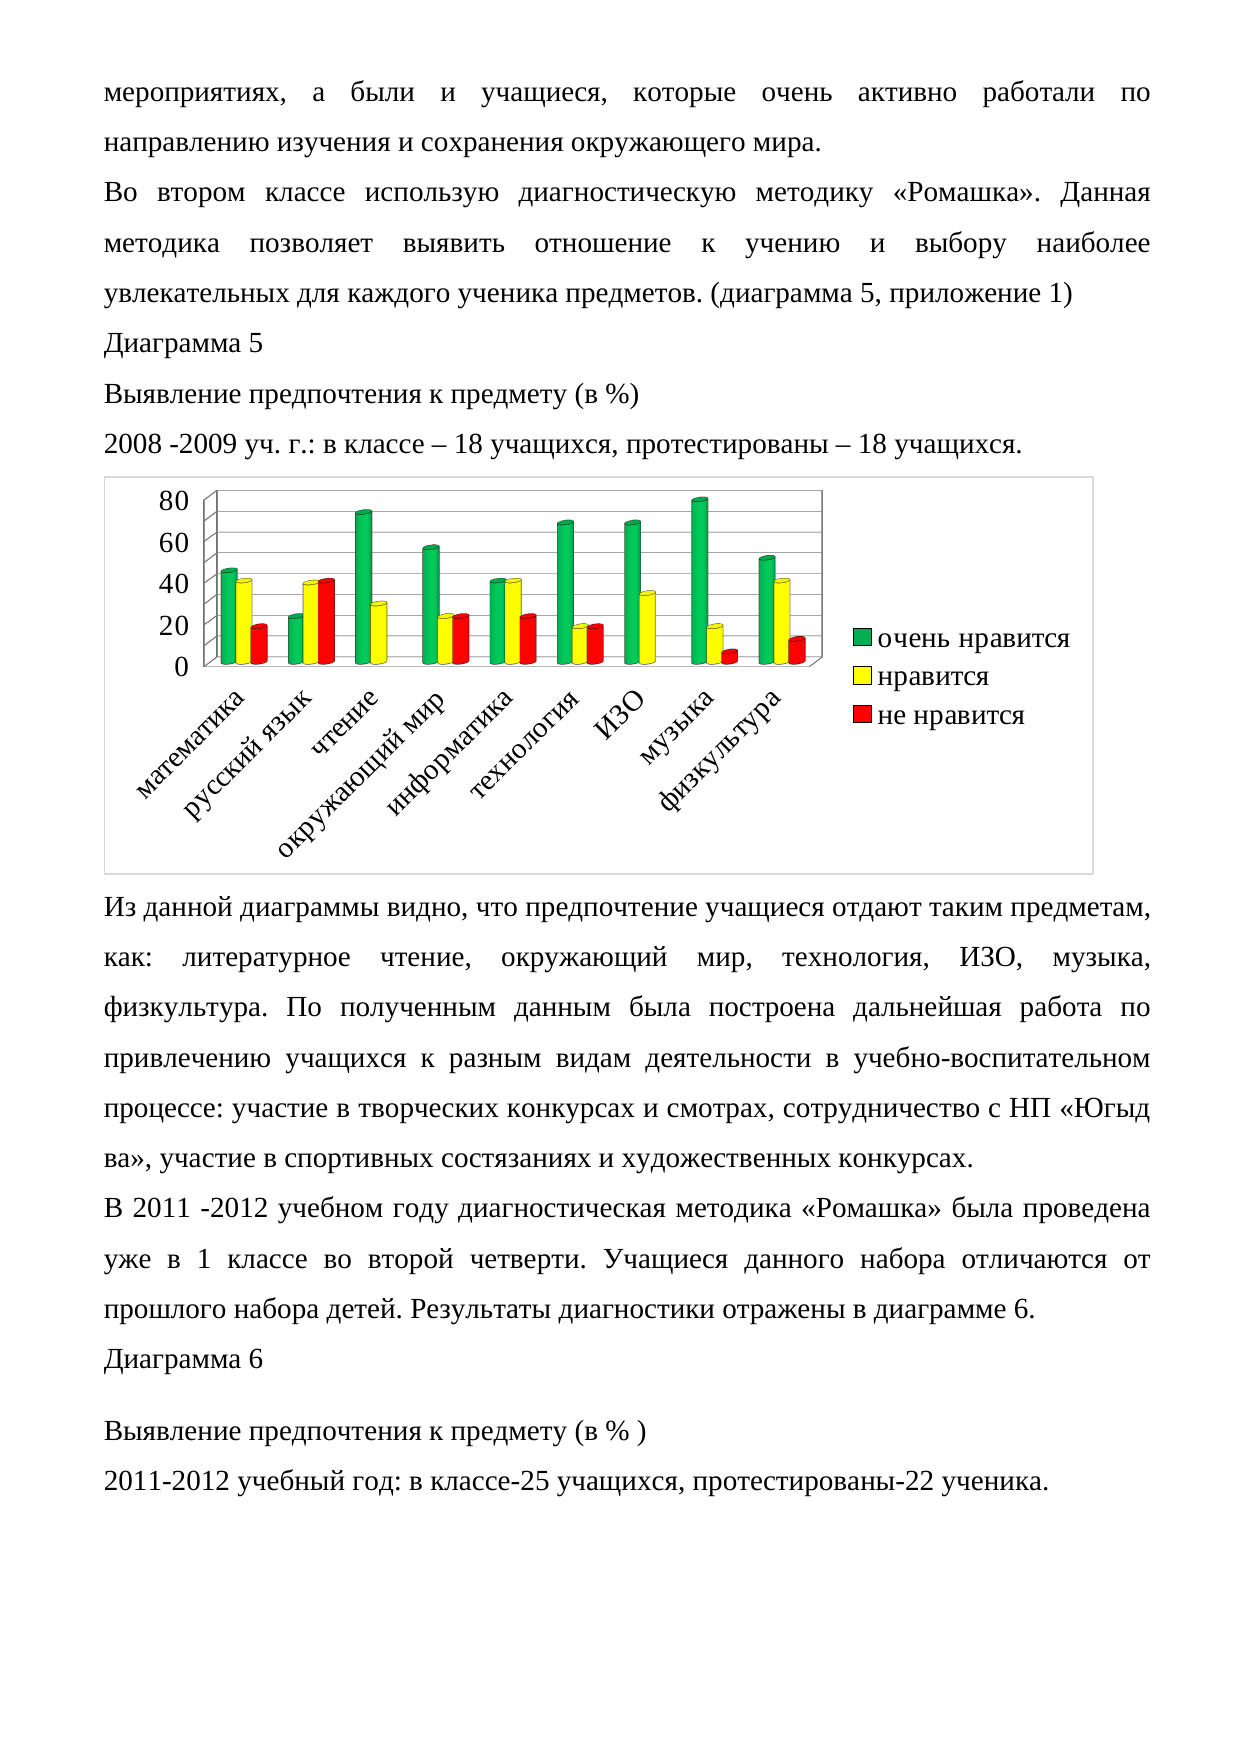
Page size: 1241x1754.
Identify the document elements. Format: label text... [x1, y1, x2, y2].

text Из данной диаграммы видно, что предпочтение учащиеся отдают таким предметам, как: литературное чтение, окружающий мир, технология, ИЗО, музыка, физкультура. По полученным данным была построена дальнейшая работа по привлечению учащихся к разным видам деятельности в учебно-воспитательном процессе: участие в творческих конкурсах и смотрах, сотрудничество с НП «Югыд ва», участие в спортивных состязаниях и художественных конкурсах. [103, 889, 1152, 1174]
text Диаграмма 5 [103, 325, 1152, 359]
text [103, 74, 1152, 158]
text Выявление предпочтения к предмету (в %) [103, 376, 1152, 409]
text 2011-2012 учебный год: в классе-25 учащихся, протестированы-22 ученика. [103, 1463, 1152, 1497]
text Диаграмма 6 [103, 1342, 1152, 1375]
text В 2011 -2012 учебном году диагностическая методика «Ромашка» была проведена уже в 1 классе во второй четверти. Учащиеся данного набора отличаются от прошлого набора детей. Результаты диагностики отражены в диаграмме 6. [103, 1191, 1152, 1325]
text Выявление предпочтения к предмету (в % ) [103, 1413, 1152, 1446]
text 2008 -2009 уч. г.: в классе – 18 учащихся, протестированы – 18 учащихся. [103, 426, 1152, 459]
text Во втором классе использую диагностическую методику «Ромашка». Данная методика позволяет выявить отношение к учению и выбору наиболее увлекательных для каждого ученика предметов. (диаграмма 5, приложение 1) [103, 174, 1152, 309]
